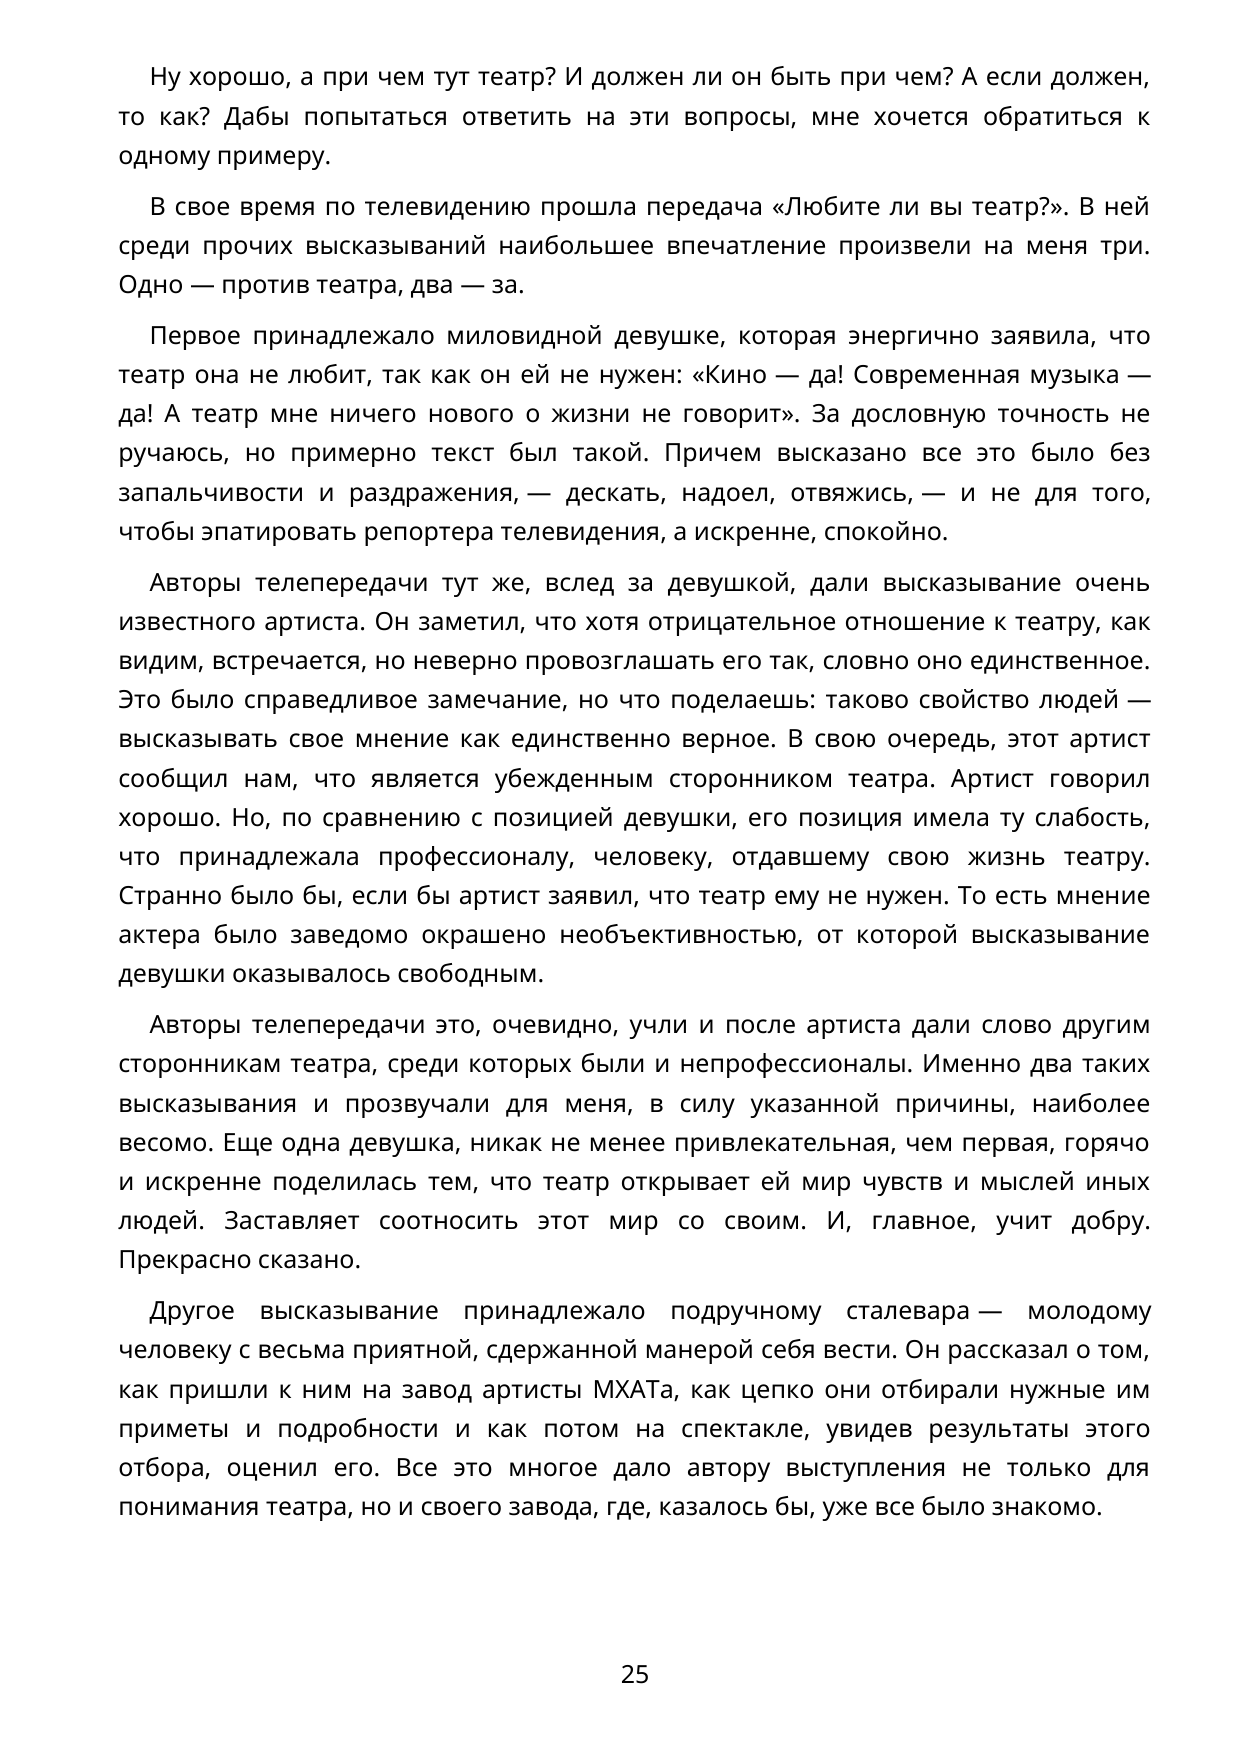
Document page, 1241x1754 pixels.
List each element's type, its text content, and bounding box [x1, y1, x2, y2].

text Ну хорошо, а при чем тут театр? И должен ли он быть при чем? А если должен, то как? Дабы попытаться ответить на эти вопросы, мне хочется обратиться к одному примеру. [118, 59, 1152, 171]
text Авторы телепередачи тут же, вслед за девушкой, дали высказывание очень известного артиста. Он заметил, что хотя отрицательное отношение к театру, как видим, встречается, но неверно провозглашать его так, словно оно единственное. Это было справедливое замечание, но что поделаешь: таково свойство людей — высказывать свое мнение как единственно верное. В свою очередь, этот артист сообщил нам, что является убежденным сторонником театра. Артист говорил хорошо. Но, по сравнению с позицией девушки, его позиция имела ту слабость, что принадлежала профессионалу, человеку, отдавшему свою жизнь театру. Странно было бы, если бы артист заявил, что театр ему не нужен. То есть мнение актера было заведомо окрашено необъективностью, от которой высказывание девушки оказывалось свободным. [118, 564, 1152, 990]
text Первое принадлежало миловидной девушке, которая энергично заявила, что театр она не любит, так как он ей не нужен: «Кино — да! Современная музыка — да! А театр мне ничего нового о жизни не говорит». За дословную точность не ручаюсь, но примерно текст был такой. Причем высказано все это было без запальчивости и раздражения, — дескать, надоел, отвяжись, — и не для того, чтобы эпатировать репортера телевидения, а искренне, спокойно. [118, 318, 1152, 547]
text Авторы телепередачи это, очевидно, учли и после артиста дали слово другим сторонникам театра, среди которых были и непрофессионалы. Именно два таких высказывания и прозвучали для меня, в силу указанной причины, наиболее весомо. Еще одна девушка, никак не менее привлекательная, чем первая, горячо и искренне поделилась тем, что театр открывает ей мир чувств и мыслей иных людей. Заставляет соотносить этот мир со своим. И, главное, учит добру. Прекрасно сказано. [118, 1007, 1152, 1276]
text Другое высказывание принадлежало подручному сталевара — молодому человеку с весьма приятной, сдержанной манерой себя вести. Он рассказал о том, как пришли к ним на завод артисты МХАТа, как цепко они отбирали нужные им приметы и подробности и как потом на спектакле, увидев результаты этого отбора, оценил его. Все это многое дало автору выступления не только для понимания театра, но и своего завода, где, казалось бы, уже все было знакомо. [118, 1293, 1152, 1523]
text В свое время по телевидению прошла передача «Любите ли вы театр?». В ней среди прочих высказываний наибольшее впечатление произвели на меня три. Одно — против театра, два — за. [118, 188, 1152, 301]
